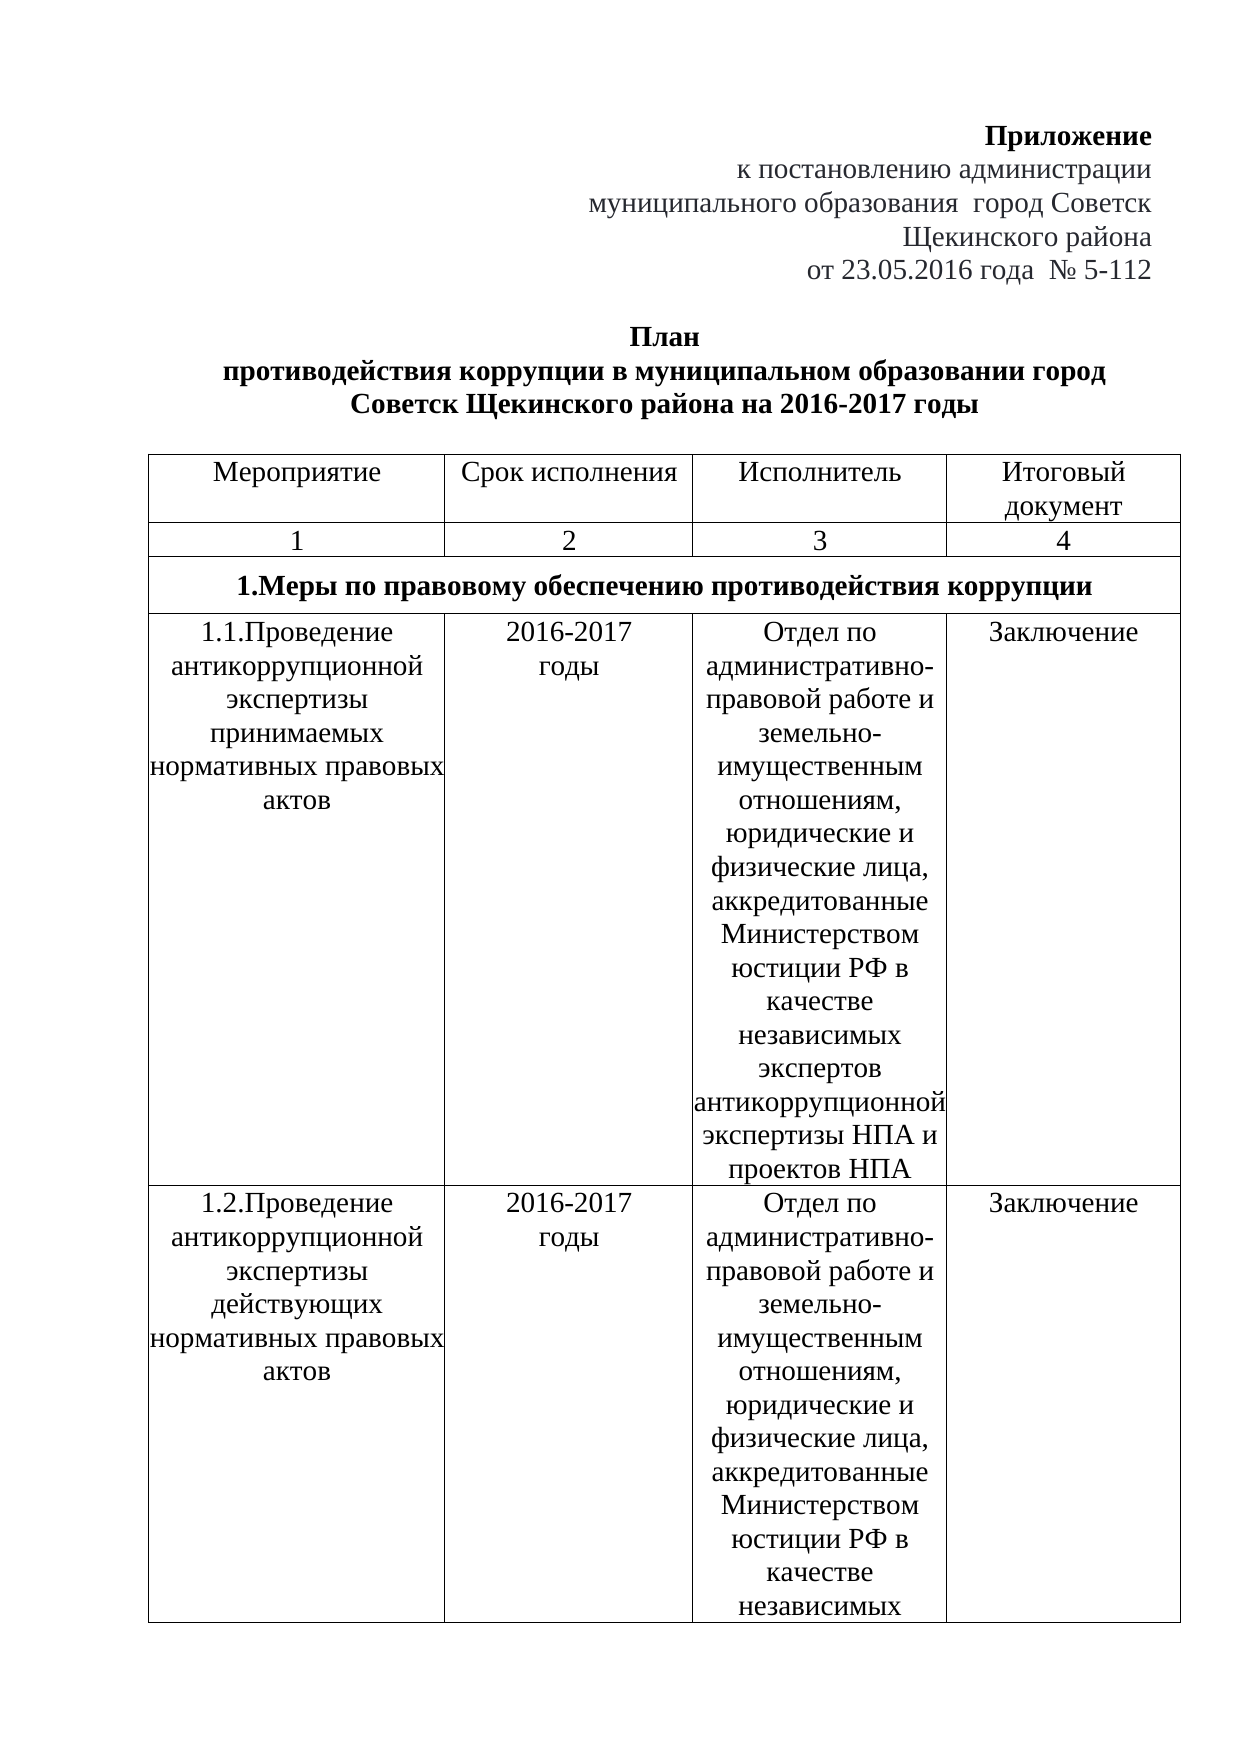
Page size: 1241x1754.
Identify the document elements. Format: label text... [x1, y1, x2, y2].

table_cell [693, 1186, 946, 1622]
text к постановлению администрации [177, 152, 1152, 185]
table_cell 1.1.Проведение антикоррупционной экспертизы принимаемых нормативных правовых актов [149, 614, 444, 1184]
table_cell Заключение [947, 1186, 1180, 1622]
text муниципального образования город Советск [177, 185, 1152, 219]
table_header Исполнитель [693, 455, 946, 522]
subtitle Приложение [177, 118, 1152, 152]
text Щекинского района [177, 219, 1152, 252]
table_cell 2016-2017 годы [445, 614, 692, 1184]
table_cell 2016-2017 годы [445, 1186, 692, 1622]
subtitle противодействия коррупции в муниципальном образовании город Советск Щекинского района на 2016-2017 годы [177, 353, 1152, 420]
text от 23.05.2016 года № 5-112 [177, 252, 1152, 286]
table_cell 4 [947, 523, 1180, 556]
table_header Срок исполнения [445, 455, 692, 522]
table_cell Заключение [947, 614, 1180, 1184]
table_cell 3 [693, 523, 946, 556]
table_cell 1.Меры по правовому обеспечению противодействия коррупции [149, 557, 1180, 613]
table_header Итоговый документ [947, 455, 1180, 522]
table_cell 2 [445, 523, 692, 556]
table_cell 1 [149, 523, 444, 556]
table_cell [149, 1186, 444, 1622]
table_header Мероприятие [149, 455, 444, 522]
subtitle План [177, 319, 1152, 353]
